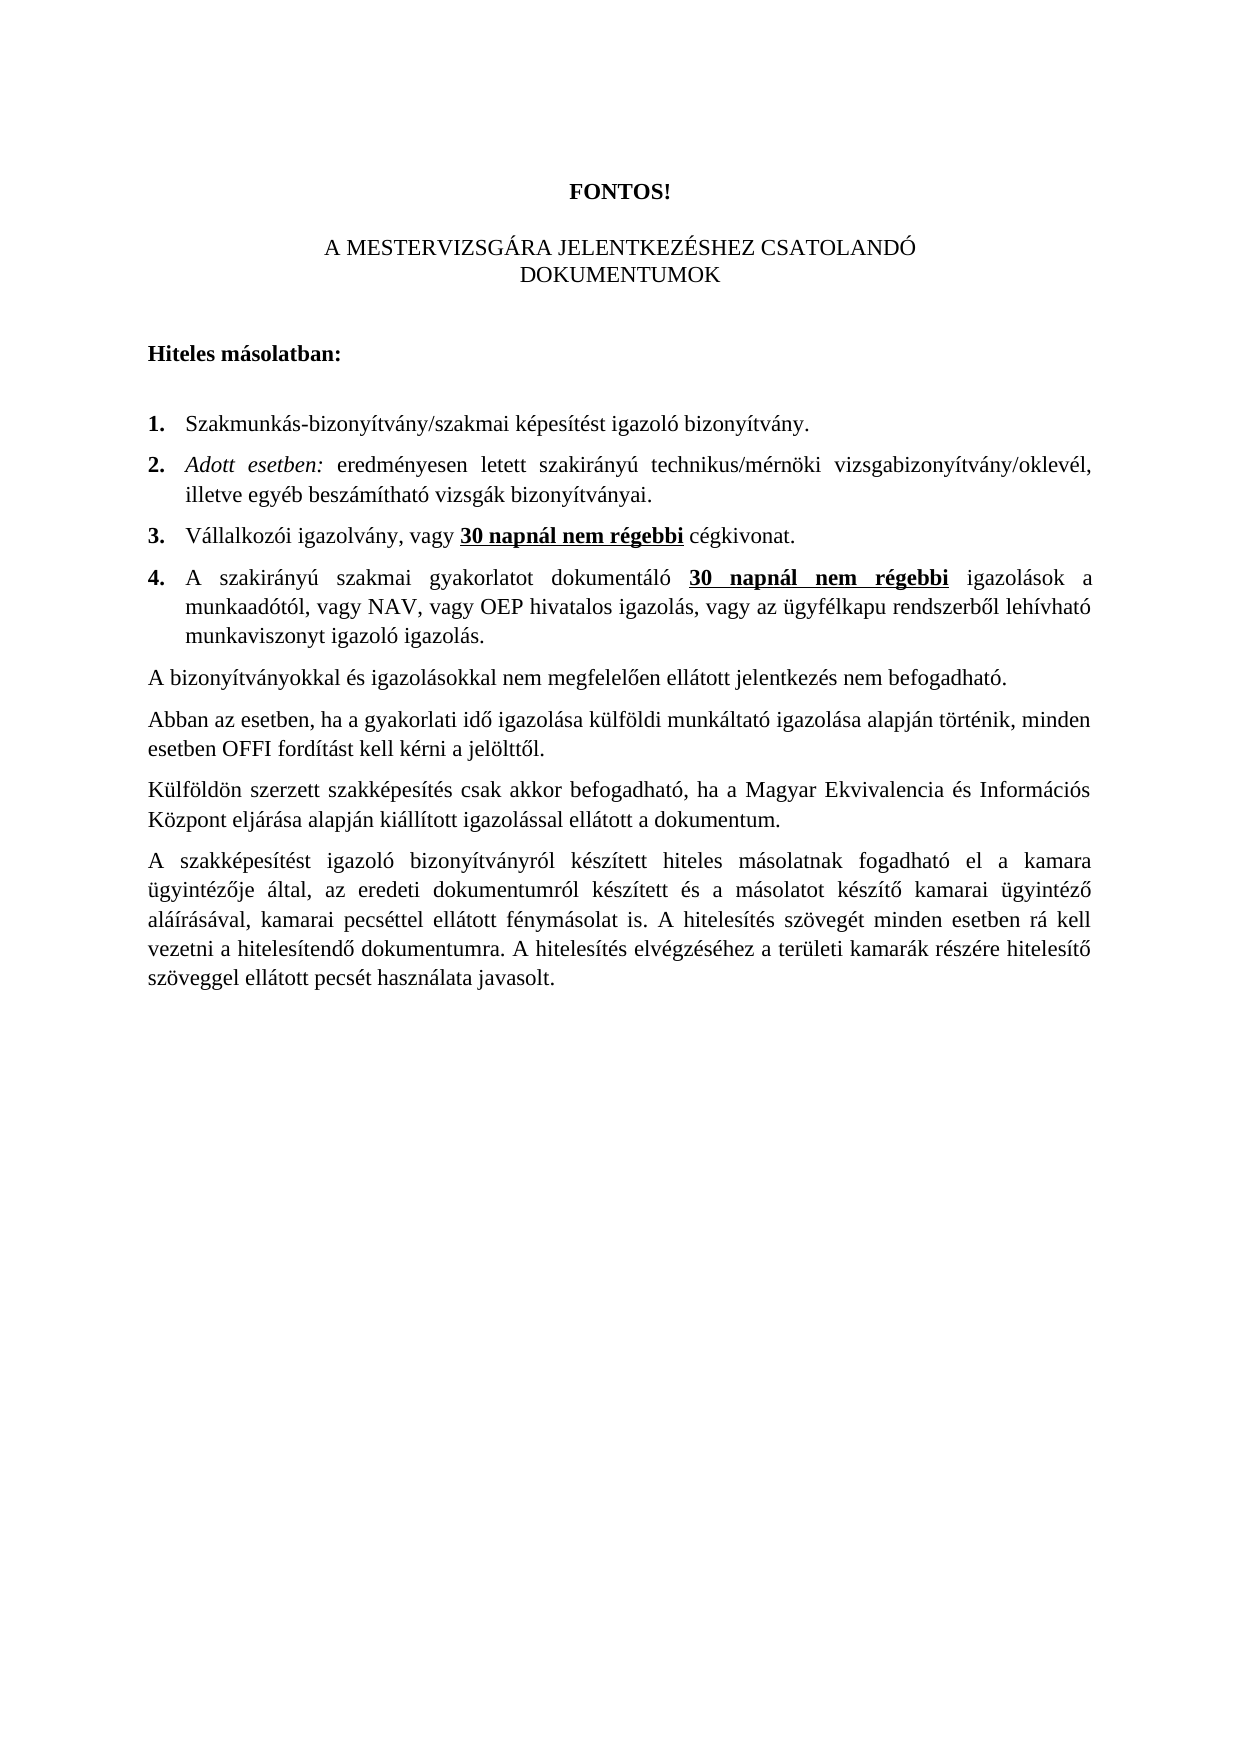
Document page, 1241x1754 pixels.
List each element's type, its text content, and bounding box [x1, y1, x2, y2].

text A szakképesítést igazoló bizonyítványról készített hiteles másolatnak fogadható el a kamara ügyintézője által, az eredeti dokumentumról készített és a másolatot készítő kamarai ügyintéző aláírásával, kamarai pecséttel ellátott fénymásolat is. A hitelesítés szövegét minden esetben rá kell vezetni a hitelesítendő dokumentumra. A hitelesítés elvégzéséhez a területi kamarák részére hitelesítő szöveggel ellátott pecsét használata javasolt. [148, 845, 1093, 991]
text Hiteles másolatban: [148, 340, 1093, 366]
text Külföldön szerzett szakképesítés csak akkor befogadható, ha a Magyar Ekvivalencia és Információs Központ eljárása alapján kiállított igazolással ellátott a dokumentum. [148, 774, 1093, 833]
text Abban az esetben, ha a gyakorlati idő igazolása külföldi munkáltató igazolása alapján történik, minden esetben OFFI fordítást kell kérni a jelölttől. [148, 704, 1093, 762]
list Vállalkozói igazolvány, vagy 30 napnál nem régebbi cégkivonat. [148, 520, 1093, 549]
list Szakmunkás-bizonyítvány/szakmai képesítést igazoló bizonyítvány. [148, 408, 1093, 437]
list A szakirányú szakmai gyakorlatot dokumentáló 30 napnál nem régebbi igazolások a munkaadótól, vagy NAV, vagy OEP hivatalos igazolás, vagy az ügyfélkapu rendszerből lehívható munkaviszonyt igazoló igazolás. [148, 562, 1093, 649]
list Adott esetben: eredményesen letett szakirányú technikus/mérnöki vizsgabizonyítvány/oklevél, illetve egyéb beszámítható vizsgák bizonyítványai. [148, 449, 1093, 508]
text A MESTERVIZSGÁRA JELENTKEZÉSHEZ CSATOLANDÓ DOKUMENTUMOK [148, 234, 1093, 287]
text FONTOS! [148, 178, 1093, 204]
text A bizonyítványokkal és igazolásokkal nem megfelelően ellátott jelentkezés nem befogadható. [148, 662, 1093, 691]
